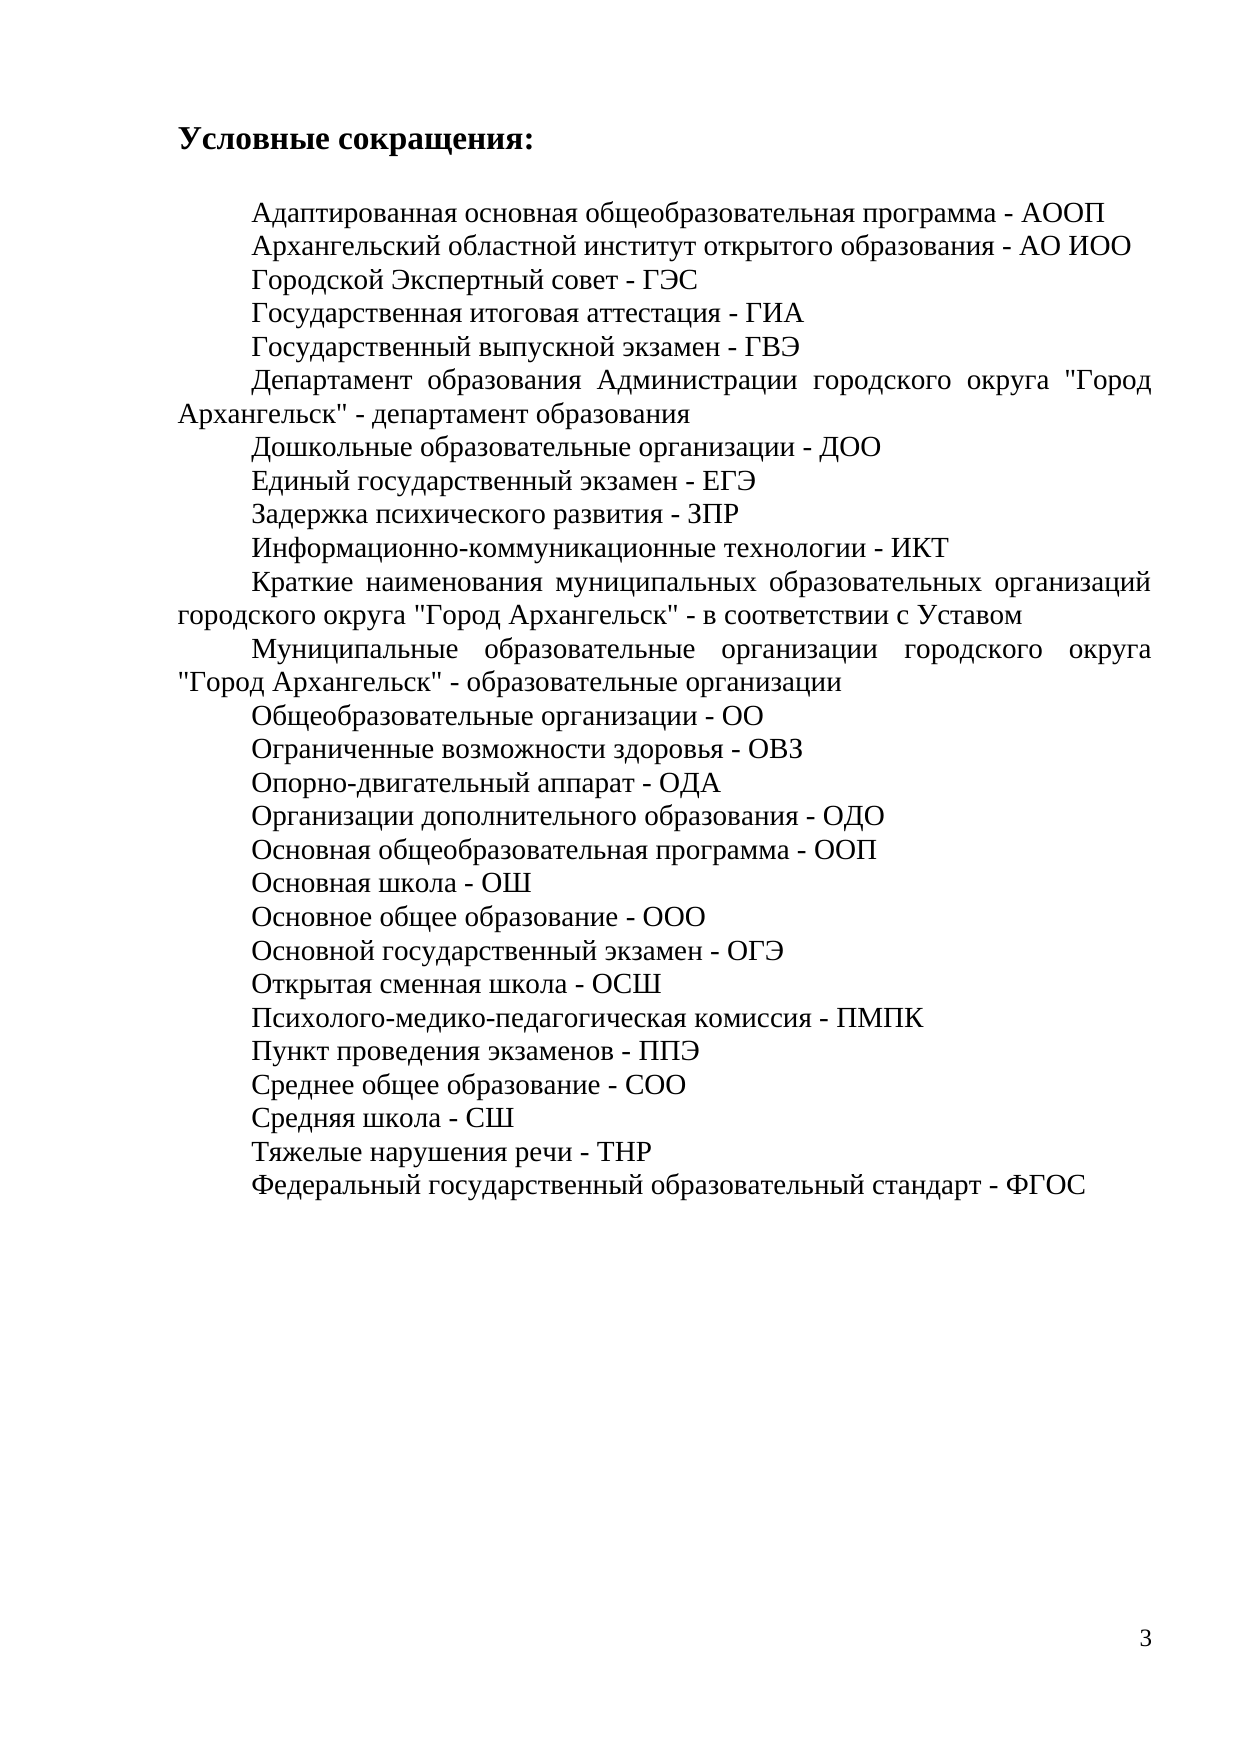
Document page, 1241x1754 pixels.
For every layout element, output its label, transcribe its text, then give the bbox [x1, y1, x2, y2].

text Департамент образования Администрации городского округа "Город Архангельск" - департамент образования [177, 362, 1152, 429]
text Информационно-коммуникационные технологии - ИКТ [177, 530, 1152, 564]
text Федеральный государственный образовательный стандарт - ФГОС [177, 1167, 1152, 1201]
text Задержка психического развития - ЗПР [177, 497, 1152, 530]
text Психолого-медико-педагогическая комиссия - ПМПК [177, 1000, 1152, 1033]
text Пункт проведения экзаменов - ППЭ [177, 1033, 1152, 1067]
text Основной государственный экзамен - ОГЭ [177, 933, 1152, 966]
text Средняя школа - СШ [177, 1100, 1152, 1134]
text Тяжелые нарушения речи - ТНР [177, 1134, 1152, 1167]
text Муниципальные образовательные организации городского округа "Город Архангельск" - образовательные организации [177, 631, 1152, 698]
text Краткие наименования муниципальных образовательных организаций городского округа "Город Архангельск" - в соответствии с Уставом [177, 564, 1152, 631]
text Организации дополнительного образования - ОДО [177, 798, 1152, 832]
text Среднее общее образование - СОО [177, 1067, 1152, 1100]
text Основное общее образование - ООО [177, 899, 1152, 933]
text Опорно-двигательный аппарат - ОДА [177, 765, 1152, 798]
text Городской Экспертный совет - ГЭС [177, 262, 1152, 295]
text Открытая сменная школа - ОСШ [177, 966, 1152, 1000]
text Государственная итоговая аттестация - ГИА [177, 295, 1152, 329]
text Условные сокращения: [177, 118, 1152, 156]
text Основная общеобразовательная программа - ООП [177, 832, 1152, 866]
text Адаптированная основная общеобразовательная программа - АООП [177, 195, 1152, 228]
text Общеобразовательные организации - ОО [177, 698, 1152, 731]
text Ограниченные возможности здоровья - ОВЗ [177, 731, 1152, 765]
text Единый государственный экзамен - ЕГЭ [177, 463, 1152, 497]
text Дошкольные образовательные организации - ДОО [177, 429, 1152, 463]
text Архангельский областной институт открытого образования - АО ИОО [177, 228, 1152, 262]
text Основная школа - ОШ [177, 866, 1152, 899]
text Государственный выпускной экзамен - ГВЭ [177, 329, 1152, 362]
